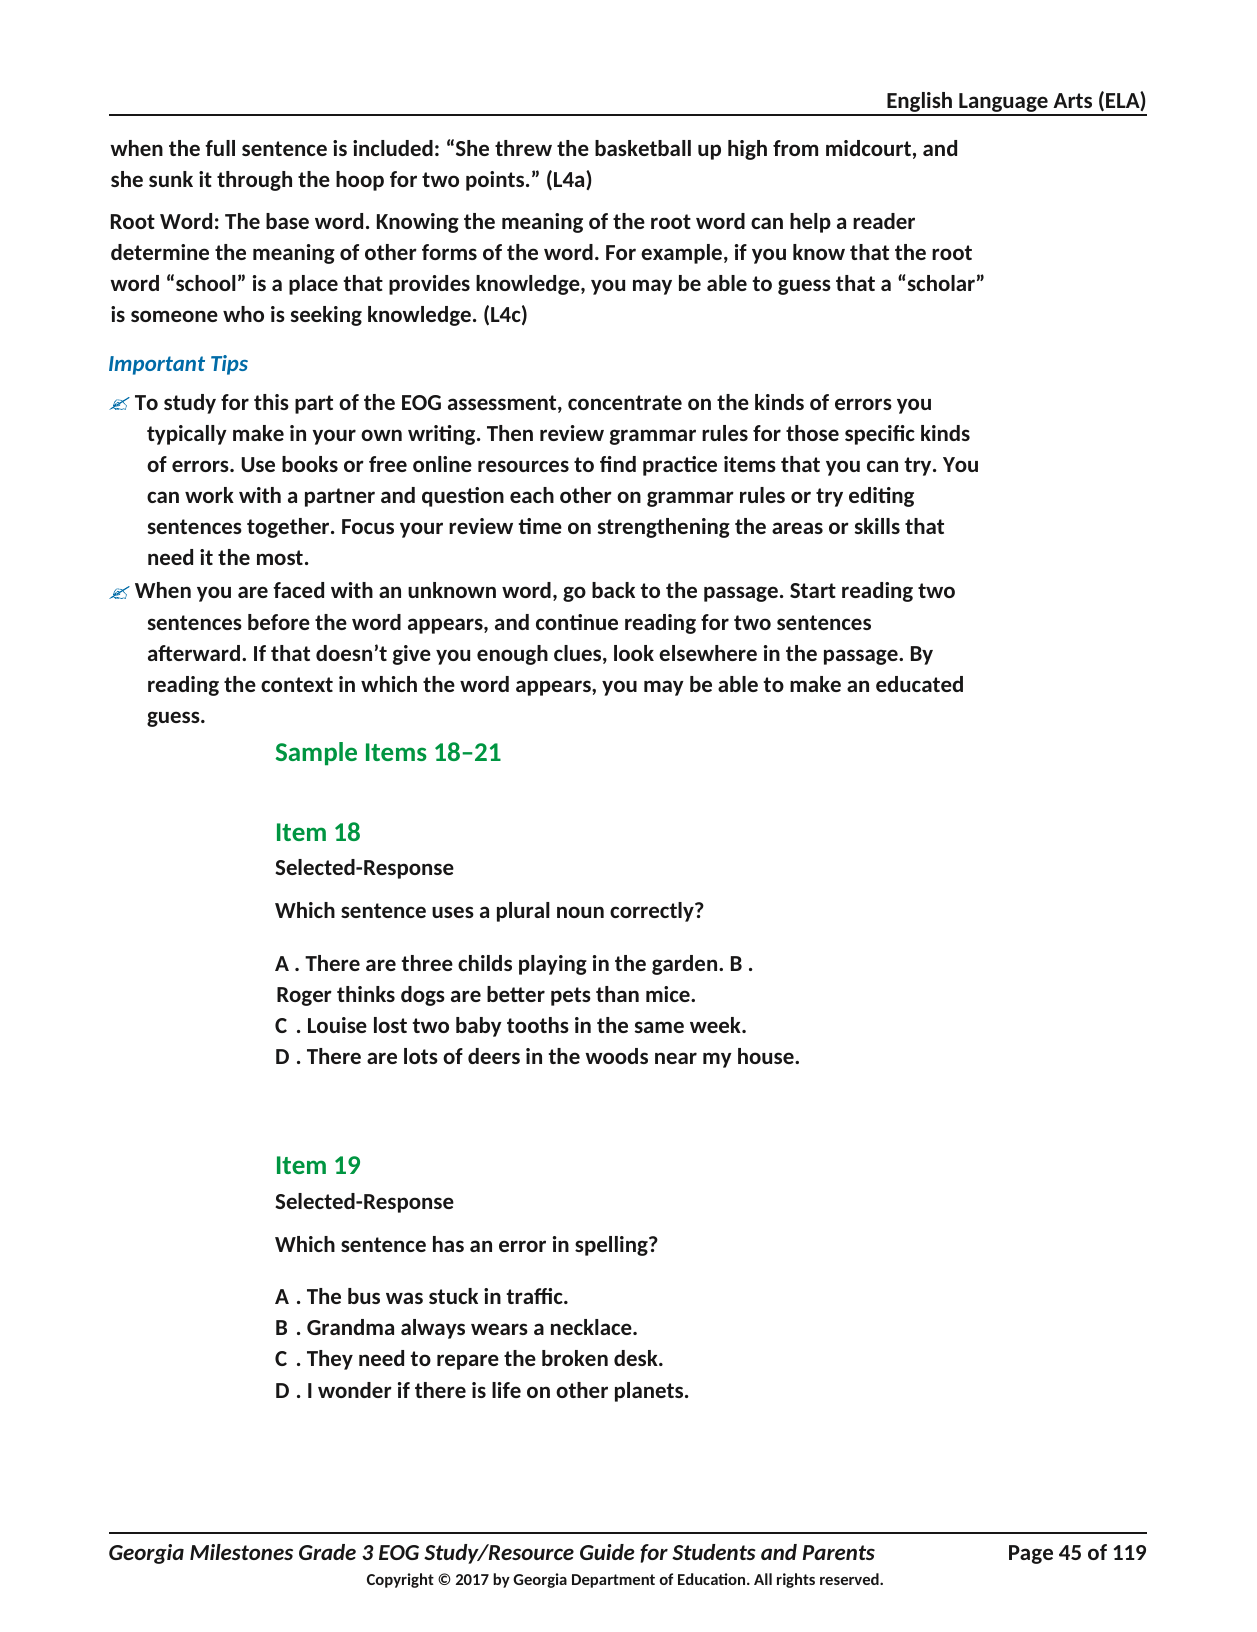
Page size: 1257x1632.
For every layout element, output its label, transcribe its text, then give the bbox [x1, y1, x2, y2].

subtitle Important Tips [108, 349, 1147, 377]
text Selected-Response [275, 1187, 1147, 1215]
text Sample Items 18–21 [275, 735, 1147, 768]
list . There are lots of deers in the woods near my house. [275, 1042, 1146, 1070]
list . The bus was stuck in traffic. [275, 1282, 1146, 1310]
subtitle Item 19 [275, 1148, 1147, 1181]
list . They need to repare the broken desk. [275, 1344, 1146, 1373]
text Selected-Response [275, 853, 1147, 881]
text Which sentence uses a plural noun correctly? [275, 896, 1147, 924]
text A . There are three childs playing in the garden. B . Roger thinks dogs are better pets than mice. [275, 949, 777, 1008]
list . Grandma always wears a necklace. [275, 1313, 1146, 1341]
text To study for this part of the EOG assessment, concentrate on the kinds of errors you typically make in your own writing. Then review grammar rules for those specific kinds of errors. Use books or free online resources to find practice items that you can try. You can work with a partner and question each other on grammar rules or try editing sentences together. Focus your review time on strengthening the areas or skills that need it the most. [109, 388, 981, 571]
text Root Word: The base word. Knowing the meaning of the root word can help a reader determine the meaning of other forms of the word. For example, if you know that the root word “school” is a place that provides knowledge, you may be able to guess that a “scholar” is someone who is seeking knowledge. (L4c) [109, 207, 993, 328]
list . Louise lost two baby tooths in the same week. [275, 1011, 1146, 1039]
subtitle Item 18 [275, 815, 1147, 848]
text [109, 134, 986, 193]
text When you are faced with an unknown word, go back to the passage. Start reading two sentences before the word appears, and continue reading for two sentences afterward. If that doesn’t give you enough clues, look elsewhere in the passage. By reading the context in which the word appears, you may be able to make an educated guess. [109, 577, 968, 729]
text Which sentence has an error in spelling? [275, 1230, 1147, 1258]
list . I wonder if there is life on other planets. [275, 1376, 1146, 1404]
